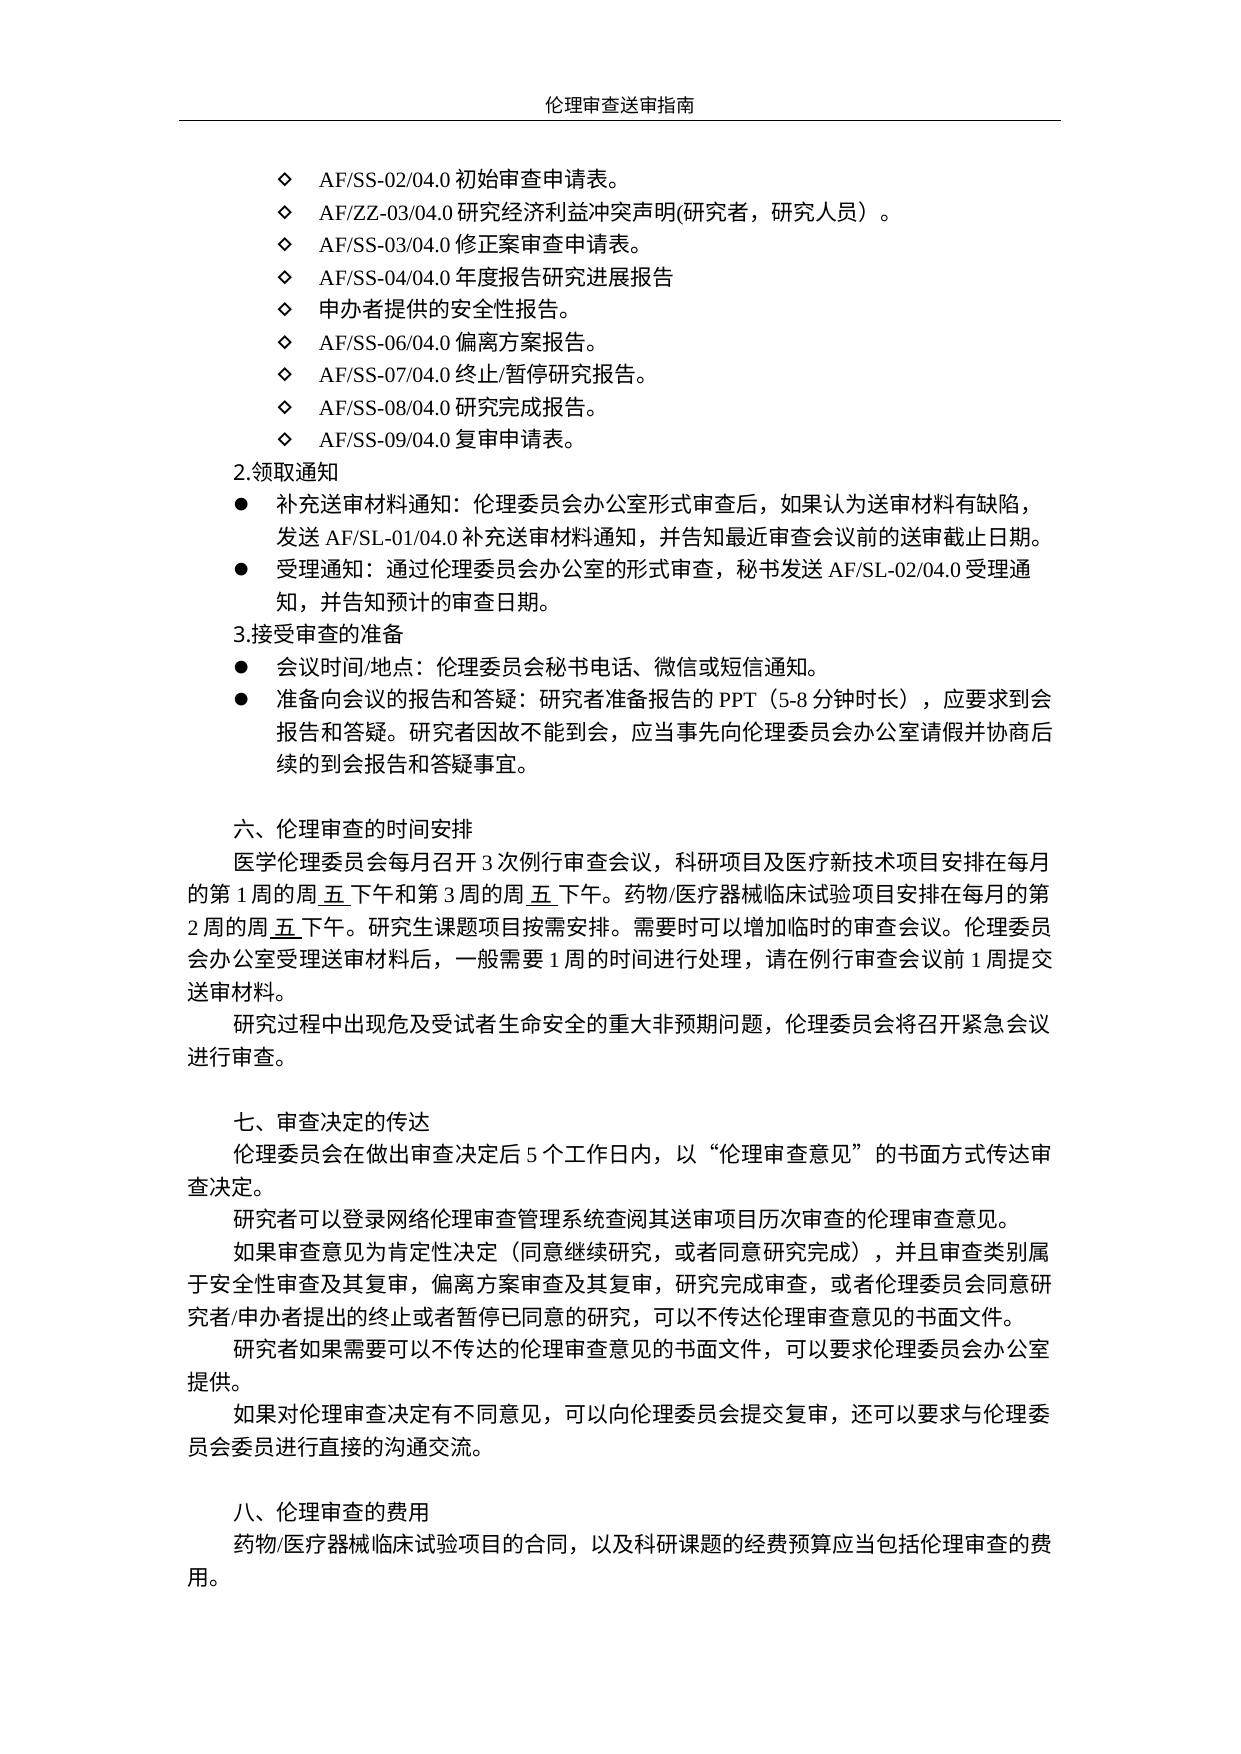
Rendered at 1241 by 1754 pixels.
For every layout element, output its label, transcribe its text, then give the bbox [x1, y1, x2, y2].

text 研究过程中出现危及受试者生命安全的重大非预期问题，伦理委员会将召开紧急会议进行审查。 [187, 1007, 1053, 1072]
list 申办者提供的安全性报告。 [275, 292, 1053, 324]
list AF/SS-09/04.0复审申请表。 [275, 422, 1053, 454]
text 研究者可以登录网络伦理审查管理系统查阅其送审项目历次审查的伦理审查意见。 [187, 1202, 1053, 1234]
list AF/SS-02/04.0初始审查申请表。 [275, 162, 1053, 194]
list AF/SS-06/04.0偏离方案报告。 [275, 324, 1053, 357]
list AF/SS-04/04.0年度报告研究进展报告 [275, 259, 1053, 292]
text 研究者如果需要可以不传达的伦理审查意见的书面文件，可以要求伦理委员会办公室提供。 [187, 1332, 1053, 1397]
text 六、伦理审查的时间安排 [187, 812, 1053, 844]
list 受理通知：通过伦理委员会办公室的形式审查，秘书发送AF/SL-02/04.0受理通知，并告知预计的审查日期。 [233, 552, 1053, 617]
list AF/SS-03/04.0修正案审查申请表。 [275, 227, 1053, 259]
text 如果对伦理审查决定有不同意见，可以向伦理委员会提交复审，还可以要求与伦理委员会委员进行直接的沟通交流。 [187, 1397, 1053, 1462]
text 2.领取通知 [187, 454, 1053, 487]
list AF/SS-08/04.0研究完成报告。 [275, 389, 1053, 422]
text 医学伦理委员会每月召开3次例行审查会议，科研项目及医疗新技术项目安排在每月的第1周的周 五 下午和第3周的周 五 下午。药物/医疗器械临床试验项目安排在每月的第2周的周 五 下午。研究生课题项目按需安排。需要时可以增加临时的审查会议。伦理委员会办公室受理送审材料后，一般需要1周的时间进行处理，请在例行审查会议前1周提交送审材料。 [187, 844, 1053, 1007]
text 3.接受审查的准备 [187, 617, 1053, 649]
text 八、伦理审查的费用 [187, 1494, 1053, 1527]
list AF/ZZ-03/04.0研究经济利益冲突声明(研究者，研究人员）。 [275, 194, 1053, 227]
text 伦理委员会在做出审查决定后5个工作日内，以“伦理审查意见”的书面方式传达审查决定。 [187, 1137, 1053, 1202]
list 补充送审材料通知：伦理委员会办公室形式审查后，如果认为送审材料有缺陷，发送AF/SL-01/04.0补充送审材料通知，并告知最近审查会议前的送审截止日期。 [233, 487, 1053, 552]
text 如果审查意见为肯定性决定（同意继续研究，或者同意研究完成），并且审查类别属于安全性审查及其复审，偏离方案审查及其复审，研究完成审查，或者伦理委员会同意研究者/申办者提出的终止或者暂停已同意的研究，可以不传达伦理审查意见的书面文件。 [187, 1234, 1053, 1332]
list 准备向会议的报告和答疑：研究者准备报告的PPT（5-8分钟时长），应要求到会报告和答疑。研究者因故不能到会，应当事先向伦理委员会办公室请假并协商后续的到会报告和答疑事宜。 [233, 682, 1053, 779]
list 会议时间/地点：伦理委员会秘书电话、微信或短信通知。 [233, 649, 1053, 682]
list AF/SS-07/04.0终止/暂停研究报告。 [275, 357, 1053, 389]
text 七、审查决定的传达 [187, 1104, 1053, 1137]
text 药物/医疗器械临床试验项目的合同，以及科研课题的经费预算应当包括伦理审查的费用。 [187, 1527, 1053, 1592]
